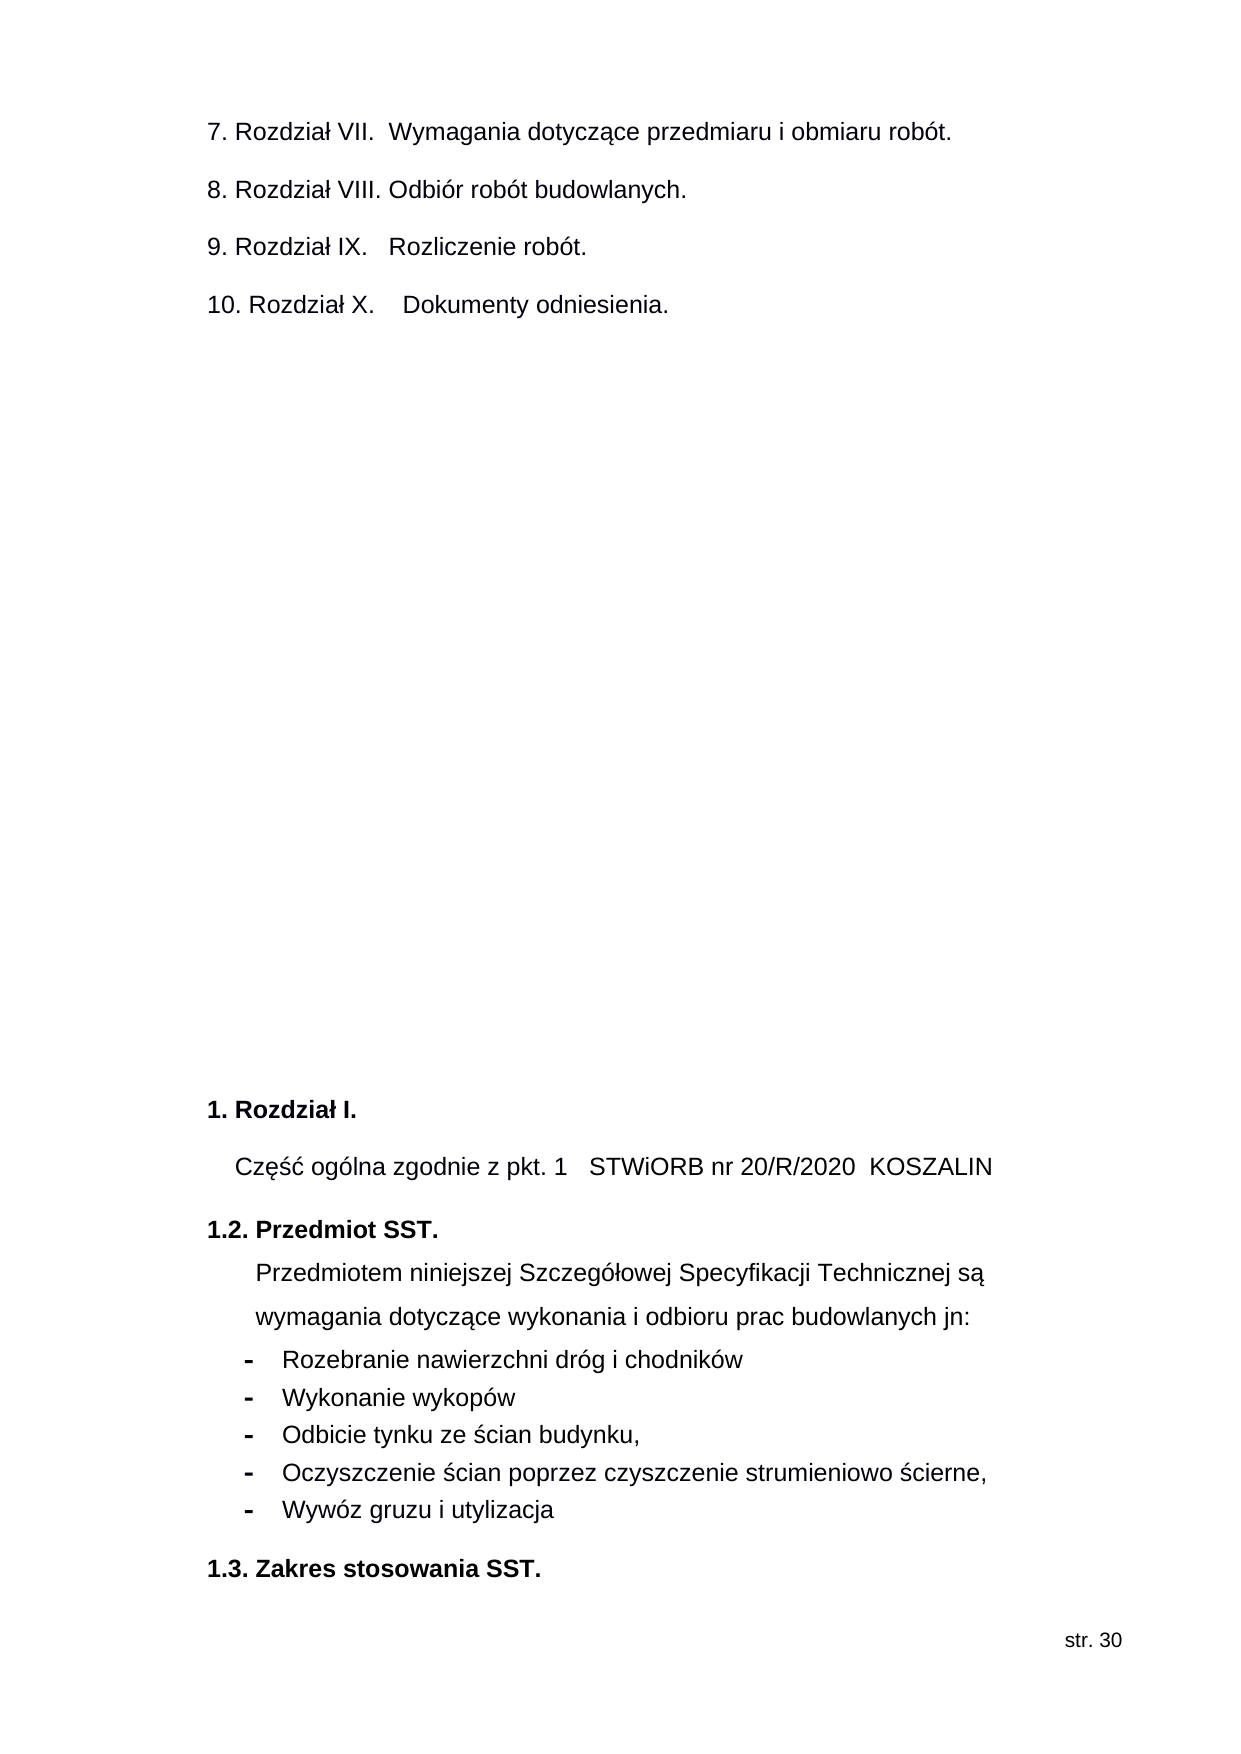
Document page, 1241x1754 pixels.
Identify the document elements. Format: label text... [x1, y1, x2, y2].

text Przedmiotem niniejszej Szczegółowej Specyfikacji Technicznej są [207, 1258, 1122, 1287]
text 1.2. Przedmiot SST. [207, 1215, 1122, 1243]
list Oczyszczenie ścian poprzez czyszczenie strumieniowo ścierne, [244, 1458, 1122, 1487]
text 9. Rozdział IX. Rozliczenie robót. [207, 232, 1122, 261]
list Odbicie tynku ze ścian budynku, [244, 1420, 1122, 1449]
list Wykonanie wykopów [244, 1383, 1122, 1412]
list Rozebranie nawierzchni dróg i chodników [244, 1345, 1122, 1374]
text wymagania dotyczące wykonania i odbioru prac budowlanych jn: [207, 1302, 1122, 1331]
text 10. Rozdział X. Dokumenty odniesienia. [207, 290, 1122, 319]
text 7. Rozdział VII. Wymagania dotyczące przedmiaru i obmiaru robót. [207, 117, 1122, 146]
text 8. Rozdział VIII. Odbiór robót budowlanych. [207, 175, 1122, 204]
list Wywóz gruzu i utylizacja [244, 1495, 1122, 1524]
text Część ogólna zgodnie z pkt. 1 STWiORB nr 20/R/2020 KOSZALIN [207, 1152, 1122, 1181]
text 1.3. Zakres stosowania SST. [207, 1554, 1122, 1582]
text 1. Rozdział I. [207, 1095, 1122, 1124]
